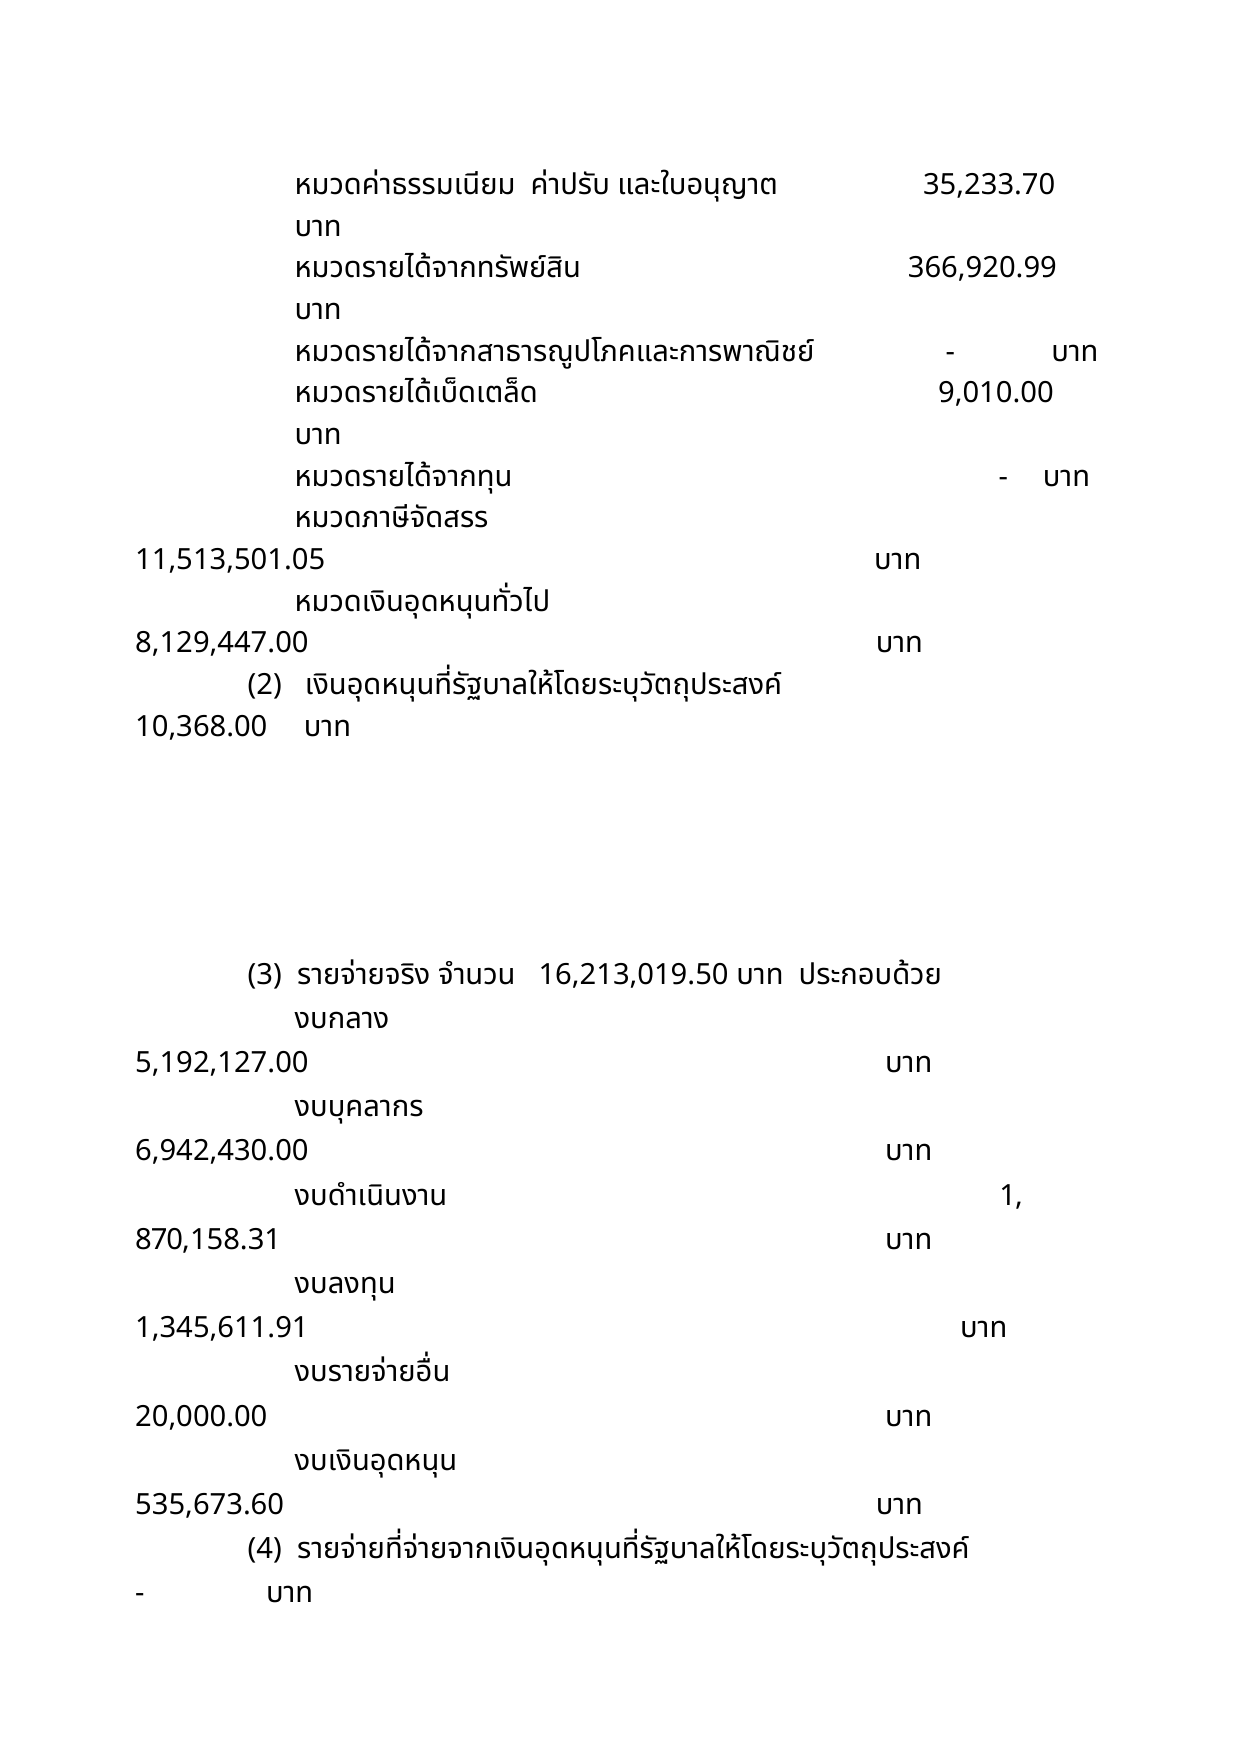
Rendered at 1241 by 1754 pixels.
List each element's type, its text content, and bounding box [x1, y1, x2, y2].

text (3) รายจ่ายจริง จำนวน 16,213,019.50 บาท ประกอบด้วย [135, 953, 1105, 997]
text งบเงินอุดหนุน 535,673.60 บาท [135, 1439, 1105, 1527]
text หมวดรายได้จากทุน - บาท [135, 453, 1105, 494]
text หมวดรายได้เบ็ดเตล็ด 9,010.00 บาท [135, 369, 1105, 453]
text งบลงทุน 1,345,611.91 บาท [135, 1262, 1105, 1351]
text หมวดเงินอุดหนุนทั่วไป 8,129,447.00 บาท [135, 578, 1105, 661]
text งบดำเนินงาน 1, 870,158.31 บาท [135, 1174, 1105, 1262]
text (2) เงินอุดหนุนที่รัฐบาลให้โดยระบุวัตถุประสงค์ 10,368.00 บาท [135, 661, 1105, 744]
text หมวดค่าธรรมเนียม ค่าปรับ และใบอนุญาต 35,233.70 บาท [135, 161, 1105, 244]
text หมวดรายได้จากทรัพย์สิน 366,920.99 บาท [135, 244, 1105, 328]
text งบกลาง 5,192,127.00 บาท [135, 997, 1105, 1086]
text หมวดภาษีจัดสรร 11,513,501.05 บาท [135, 494, 1105, 578]
text หมวดรายได้จากสาธารณูปโภคและการพาณิชย์ - บาท [135, 328, 1105, 369]
text งบบุคลากร 6,942,430.00 บาท [135, 1086, 1105, 1174]
text (4) รายจ่ายที่จ่ายจากเงินอุดหนุนที่รัฐบาลให้โดยระบุวัตถุประสงค์ - บาท [135, 1527, 1105, 1616]
text งบรายจ่ายอื่น 20,000.00 บาท [135, 1351, 1105, 1439]
